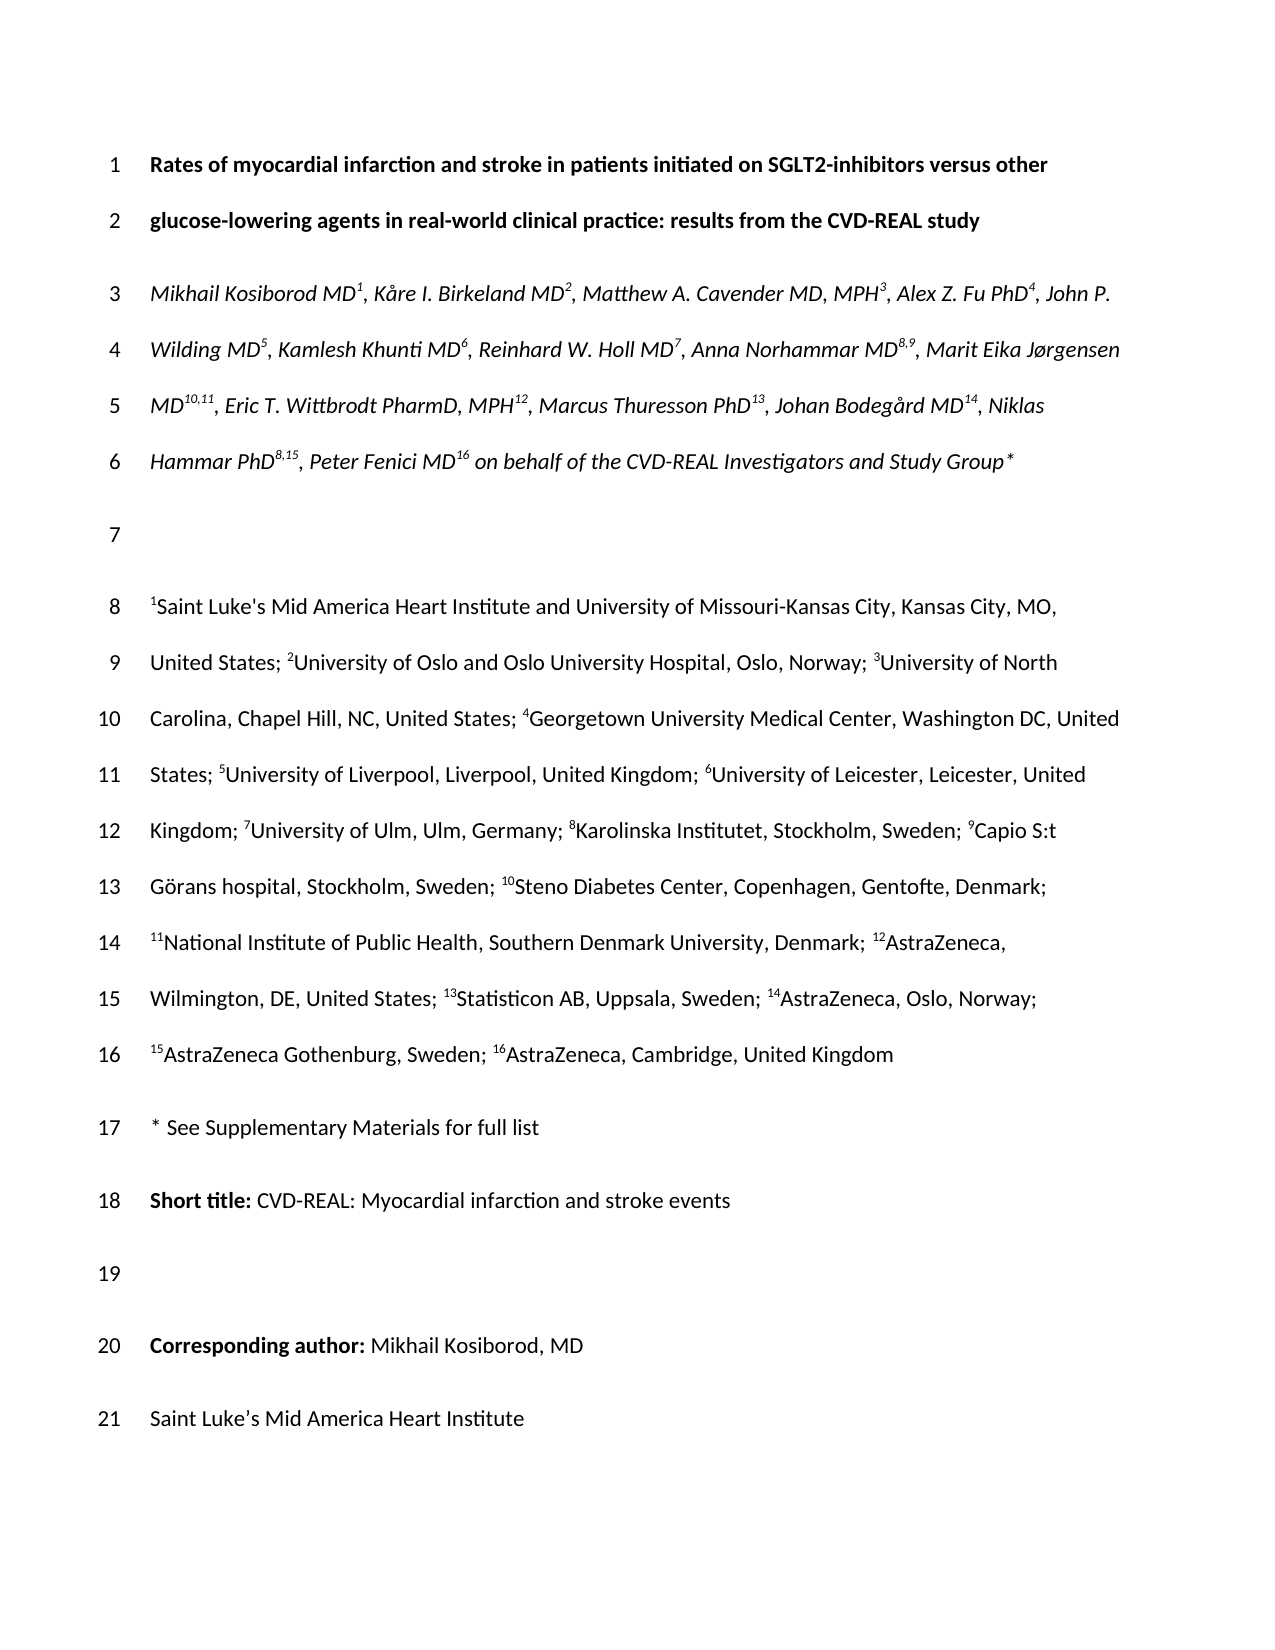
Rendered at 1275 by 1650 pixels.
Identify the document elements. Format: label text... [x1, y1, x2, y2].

text Corresponding author: Mikhail Kosiborod, MD [150, 1331, 1125, 1359]
text Short title: CVD-REAL: Myocardial infarction and stroke events [150, 1186, 1125, 1214]
text 1Saint Luke's Mid America Heart Institute and University of Missouri-Kansas City, Kansas City, MO, United States; 2University of Oslo and Oslo University Hospital, Oslo, Norway; 3University of North Carolina, Chapel Hill, NC, United States; 4Georgetown University Medical Center, Washington DC, United States; 5University of Liverpool, Liverpool, United Kingdom; 6University of Leicester, Leicester, United Kingdom; 7University of Ulm, Ulm, Germany; 8Karolinska Institutet, Stockholm, Sweden; 9Capio S:t Görans hospital, Stockholm, Sweden; 10Steno Diabetes Center, Copenhagen, Gentofte, Denmark; 11National Institute of Public Health, Southern Denmark University, Denmark; 12AstraZeneca, Wilmington, DE, United States; 13Statisticon AB, Uppsala, Sweden; 14AstraZeneca, Oslo, Norway; 15AstraZeneca Gothenburg, Sweden; 16AstraZeneca, Cambridge, United Kingdom [150, 592, 1125, 1069]
text * See Supplementary Materials for full list [150, 1113, 1125, 1141]
text Rates of myocardial infarction and stroke in patients initiated on SGLT2-inhibitors versus other glucose-lowering agents in real-world clinical practice: results from the CVD-REAL study [150, 150, 1125, 234]
text Saint Luke’s Mid America Heart Institute [150, 1404, 1125, 1432]
text Mikhail Kosiborod MD1, Kåre I. Birkeland MD2, Matthew A. Cavender MD, MPH3, Alex Z. Fu PhD4, John P. Wilding MD5, Kamlesh Khunti MD6, Reinhard W. Holl MD7, Anna Norhammar MD8,9, Marit Eika Jørgensen MD10,11, Eric T. Wittbrodt PharmD, MPH12, Marcus Thuresson PhD13, Johan Bodegård MD14, Niklas Hammar PhD8,15, Peter Fenici MD16 on behalf of the CVD-REAL Investigators and Study Group* [150, 279, 1125, 475]
